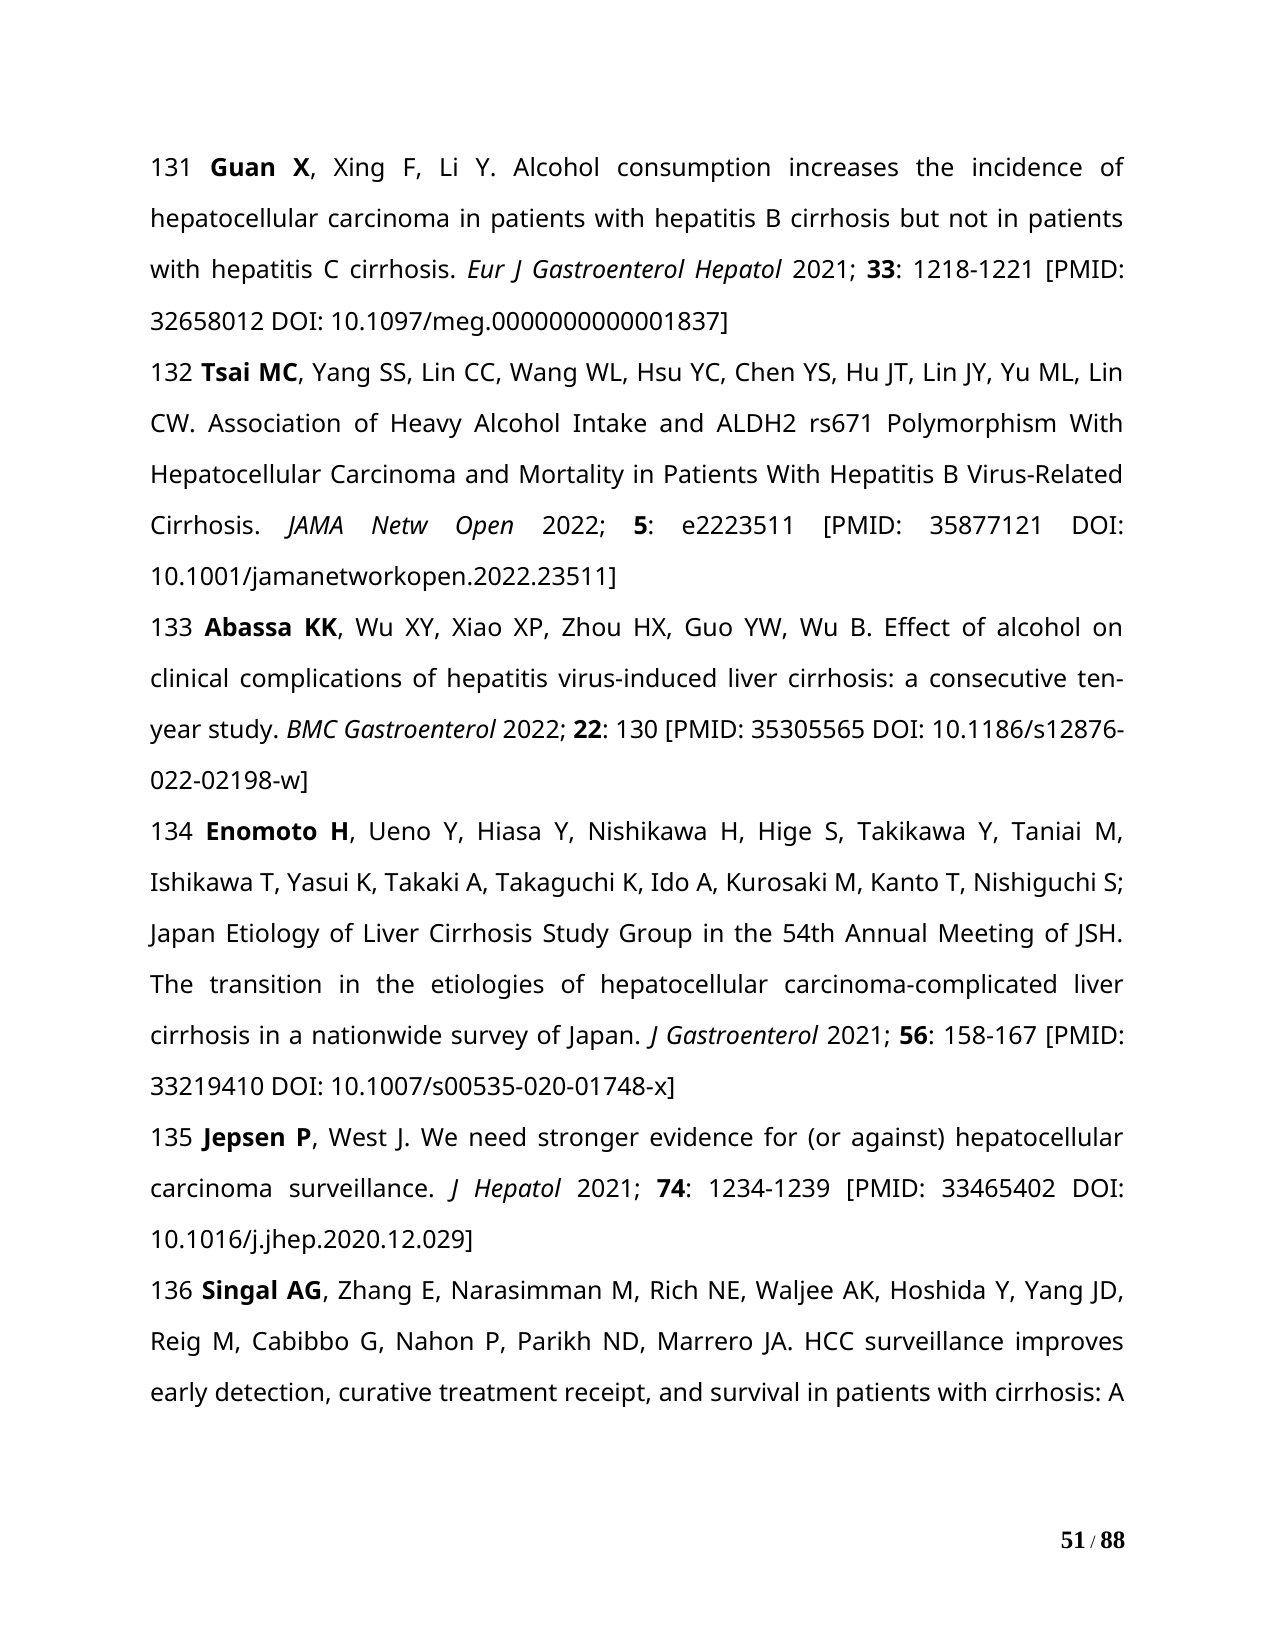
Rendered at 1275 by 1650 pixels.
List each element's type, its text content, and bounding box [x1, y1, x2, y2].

text 132 Tsai MC, Yang SS, Lin CC, Wang WL, Hsu YC, Chen YS, Hu JT, Lin JY, Yu ML, Lin CW. Association of Heavy Alcohol Intake and ALDH2 rs671 Polymorphism With Hepatocellular Carcinoma and Mortality in Patients With Hepatitis B Virus-Related Cirrhosis. JAMA Netw Open 2022; 5: e2223511 [PMID: 35877121 DOI: 10.1001/jamanetworkopen.2022.23511] [150, 354, 1125, 592]
text 135 Jepsen P, West J. We need stronger evidence for (or against) hepatocellular carcinoma surveillance. J Hepatol 2021; 74: 1234-1239 [PMID: 33465402 DOI: 10.1016/j.jhep.2020.12.029] [150, 1120, 1125, 1256]
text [150, 1273, 1125, 1409]
text 133 Abassa KK, Wu XY, Xiao XP, Zhou HX, Guo YW, Wu B. Effect of alcohol on clinical complications of hepatitis virus-induced liver cirrhosis: a consecutive ten-year study. BMC Gastroenterol 2022; 22: 130 [PMID: 35305565 DOI: 10.1186/s12876-022-02198-w] [150, 609, 1125, 797]
text 134 Enomoto H, Ueno Y, Hiasa Y, Nishikawa H, Hige S, Takikawa Y, Taniai M, Ishikawa T, Yasui K, Takaki A, Takaguchi K, Ido A, Kurosaki M, Kanto T, Nishiguchi S; Japan Etiology of Liver Cirrhosis Study Group in the 54th Annual Meeting of JSH. The transition in the etiologies of hepatocellular carcinoma-complicated liver cirrhosis in a nationwide survey of Japan. J Gastroenterol 2021; 56: 158-167 [PMID: 33219410 DOI: 10.1007/s00535-020-01748-x] [150, 813, 1125, 1103]
text 131 Guan X, Xing F, Li Y. Alcohol consumption increases the incidence of hepatocellular carcinoma in patients with hepatitis B cirrhosis but not in patients with hepatitis C cirrhosis. Eur J Gastroenterol Hepatol 2021; 33: 1218-1221 [PMID: 32658012 DOI: 10.1097/meg.0000000000001837] [150, 150, 1125, 337]
